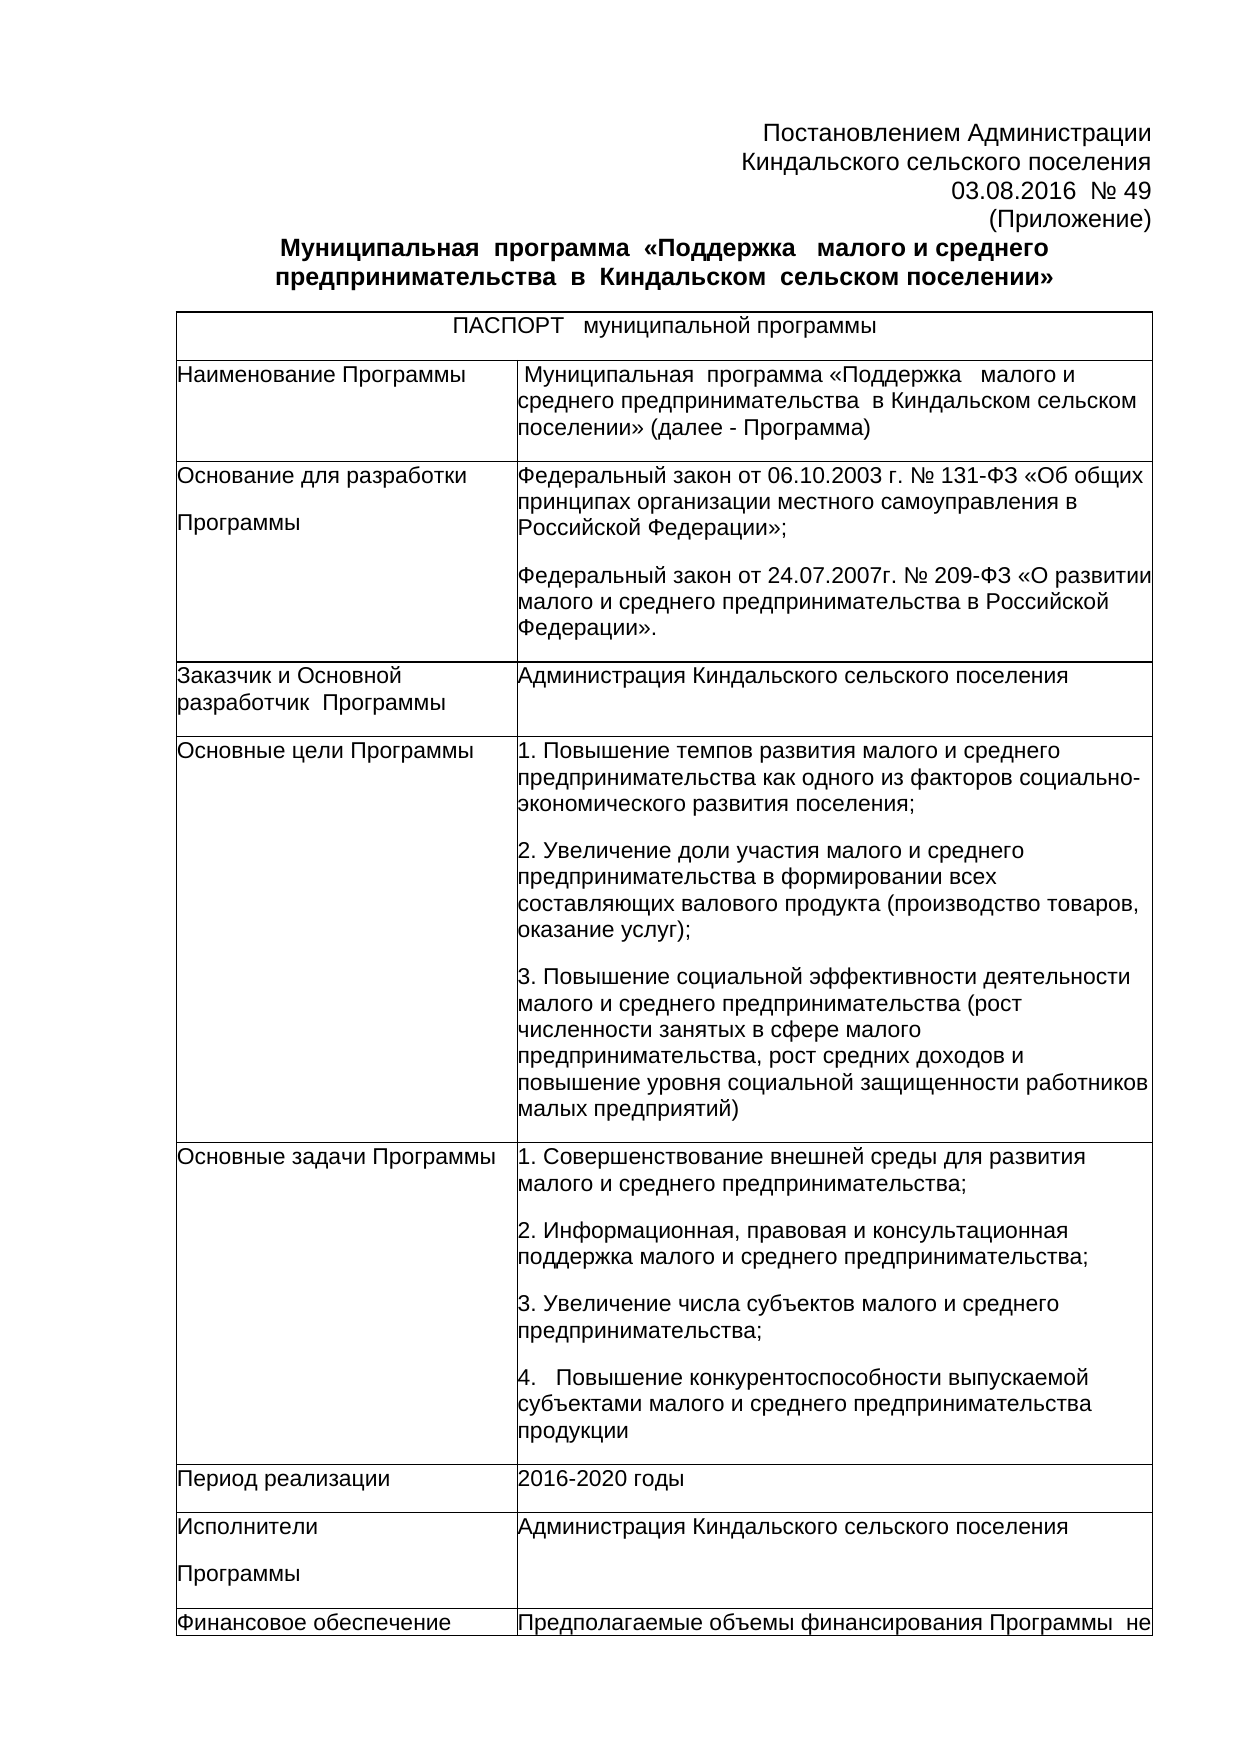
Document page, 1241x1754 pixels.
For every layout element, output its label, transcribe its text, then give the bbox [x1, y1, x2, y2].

table_cell Исполнители Программы [177, 1513, 517, 1607]
table_cell Администрация Киндальского сельского поселения [518, 663, 1152, 736]
table_cell 2016-2020 годы [518, 1465, 1152, 1512]
table_cell 1. Повышение темпов развития малого и среднего предпринимательства как одного из факторов социально-экономического развития поселения; 2. Увеличение доли участия малого и среднего предпринимательства в формировании всех составляющих валового продукта (производство товаров, оказание услуг); 3. Повышение социальной эффективности деятельности малого и среднего предпринимательства (рост численности занятых в сфере малого предпринимательства, рост средних доходов и повышение уровня социальной защищенности работников малых предприятий) [518, 737, 1152, 1142]
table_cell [177, 1609, 517, 1635]
table_cell Основные цели Программы [177, 737, 517, 1142]
text Постановлением Администрации [177, 118, 1152, 147]
table_cell Заказчик и Основной разработчик Программы [177, 663, 517, 736]
table_cell Основные задачи Программы [177, 1143, 517, 1464]
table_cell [518, 1609, 1152, 1635]
table_cell Администрация Киндальского сельского поселения [518, 1513, 1152, 1607]
table_cell 1. Совершенствование внешней среды для развития малого и среднего предпринимательства; 2. Информационная, правовая и консультационная поддержка малого и среднего предпринимательства; 3. Увеличение числа субъектов малого и среднего предпринимательства; 4. Повышение конкурентоспособности выпускаемой субъектами малого и среднего предпринимательства продукции [518, 1143, 1152, 1464]
text 03.08.2016 № 49 [177, 176, 1152, 204]
text Киндальского сельского поселения [177, 147, 1152, 176]
table_cell Федеральный закон от 06.10.2003 г. № 131-ФЗ «Об общих принципах организации местного самоуправления в Российской Федерации»; Федеральный закон от 24.07.2007г. № 209-ФЗ «О развитии малого и среднего предпринимательства в Российской Федерации». [518, 462, 1152, 661]
text Муниципальная программа «Поддержка малого и среднего предпринимательства в Киндальском сельском поселении» [177, 233, 1152, 291]
table_header ПАСПОРТ муниципальной программы [177, 313, 1152, 360]
table_cell Основание для разработки Программы [177, 462, 517, 661]
table_cell Период реализации [177, 1465, 517, 1512]
text (Приложение) [177, 204, 1152, 233]
table_cell Муниципальная программа «Поддержка малого и среднего предпринимательства в Киндальском сельском поселении» (далее - Программа) [518, 361, 1152, 461]
table_cell Наименование Программы [177, 361, 517, 461]
